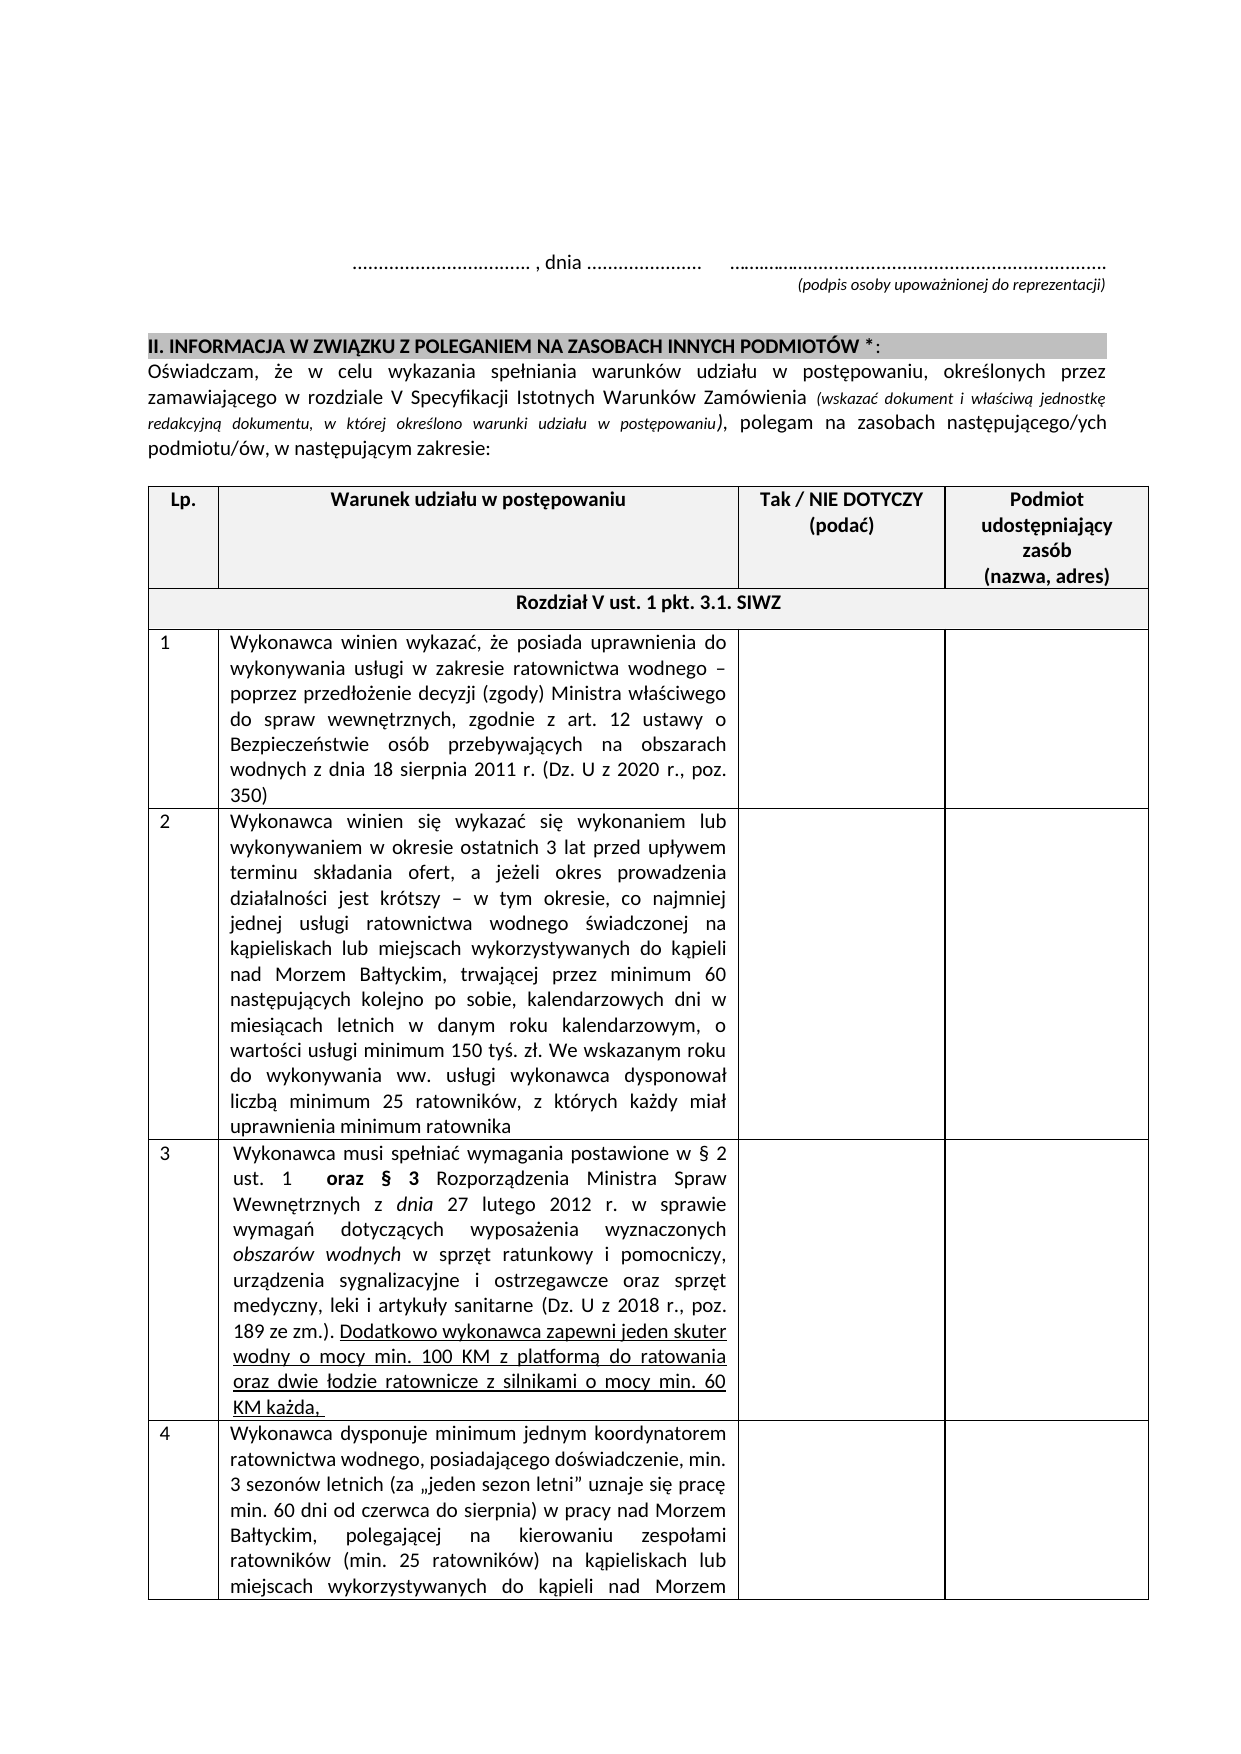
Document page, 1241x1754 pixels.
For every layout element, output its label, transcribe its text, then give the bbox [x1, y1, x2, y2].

table_cell [946, 1421, 1148, 1598]
table_cell [739, 809, 944, 1139]
table_cell Wykonawca musi spełniać wymagania postawione w § 2 ust. 1 oraz § 3 Rozporządzenia Ministra Spraw Wewnętrznych z dnia 27 lutego 2012 r. w sprawie wymagań dotyczących wyposażenia wyznaczonych obszarów wodnych w sprzęt ratunkowy i pomocniczy, urządzenia sygnalizacyjne i ostrzegawcze oraz sprzęt medyczny, leki i artykuły sanitarne (Dz. U z 2018 r., poz. 189 ze zm.). Dodatkowo wykonawca zapewni jeden skuter wodny o mocy min. 100 KM z platformą do ratowania oraz dwie łodzie ratownicze z silnikami o mocy min. 60 KM każda, [219, 1140, 738, 1419]
table_cell [739, 630, 944, 807]
table_header Warunek udziału w postępowaniu [219, 487, 738, 588]
table_cell Wykonawca winien się wykazać się wykonaniem lub wykonywaniem w okresie ostatnich 3 lat przed upływem terminu składania ofert, a jeżeli okres prowadzenia działalności jest krótszy – w tym okresie, co najmniej jednej usługi ratownictwa wodnego świadczonej na kąpieliskach lub miejscach wykorzystywanych do kąpieli nad Morzem Bałtyckim, trwającej przez minimum 60 następujących kolejno po sobie, kalendarzowych dni w miesiącach letnich w danym roku kalendarzowym, o wartości usługi minimum 150 tyś. zł. We wskazanym roku do wykonywania ww. usługi wykonawca dysponował liczbą minimum 25 ratowników, z których każdy miał uprawnienia minimum ratownika [219, 809, 738, 1139]
table_header Lp. [149, 487, 218, 588]
table_cell 4 [149, 1421, 218, 1598]
table_cell 2 [149, 809, 218, 1139]
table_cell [219, 1421, 738, 1598]
table_cell Wykonawca winien wykazać, że posiada uprawnienia do wykonywania usługi w zakresie ratownictwa wodnego – poprzez przedłożenie decyzji (zgody) Ministra właściwego do spraw wewnętrznych, zgodnie z art. 12 ustawy o Bezpieczeństwie osób przebywających na obszarach wodnych z dnia 18 sierpnia 2011 r. (Dz. U z 2020 r., poz. 350) [219, 630, 738, 807]
table_cell 3 [149, 1140, 218, 1419]
table_header Podmiot udostępniający zasób (nazwa, adres) [946, 487, 1148, 588]
table_cell 1 [149, 630, 218, 807]
table_cell [739, 1140, 944, 1419]
table_cell [946, 809, 1148, 1139]
table_cell Rozdział V ust. 1 pkt. 3.1. SIWZ [149, 589, 1148, 628]
table_cell [946, 630, 1148, 807]
text Oświadczam, że w celu wykazania spełniania warunków udziału w postępowaniu, określonych przez zamawiającego w rozdziale V Specyfikacji Istotnych Warunków Zamówienia (wskazać dokument i właściwą jednostkę redakcyjną dokumentu, w której określono warunki udziału w postępowaniu), polegam na zasobach następującego/ych podmiotu/ów, w następującym zakresie: [148, 359, 1107, 460]
text .................................. , dnia ...................... …….………......................................................... [148, 249, 1107, 275]
table_cell [946, 1140, 1148, 1419]
table_header Tak / NIE DOTYCZY (podać) [739, 487, 944, 588]
text (podpis osoby upoważnionej do reprezentacji) [148, 275, 1107, 295]
text II. INFORMACJA W ZWIĄZKU Z POLEGANIEM NA ZASOBACH INNYCH PODMIOTÓW *: [148, 333, 1107, 359]
table_cell [739, 1421, 944, 1598]
